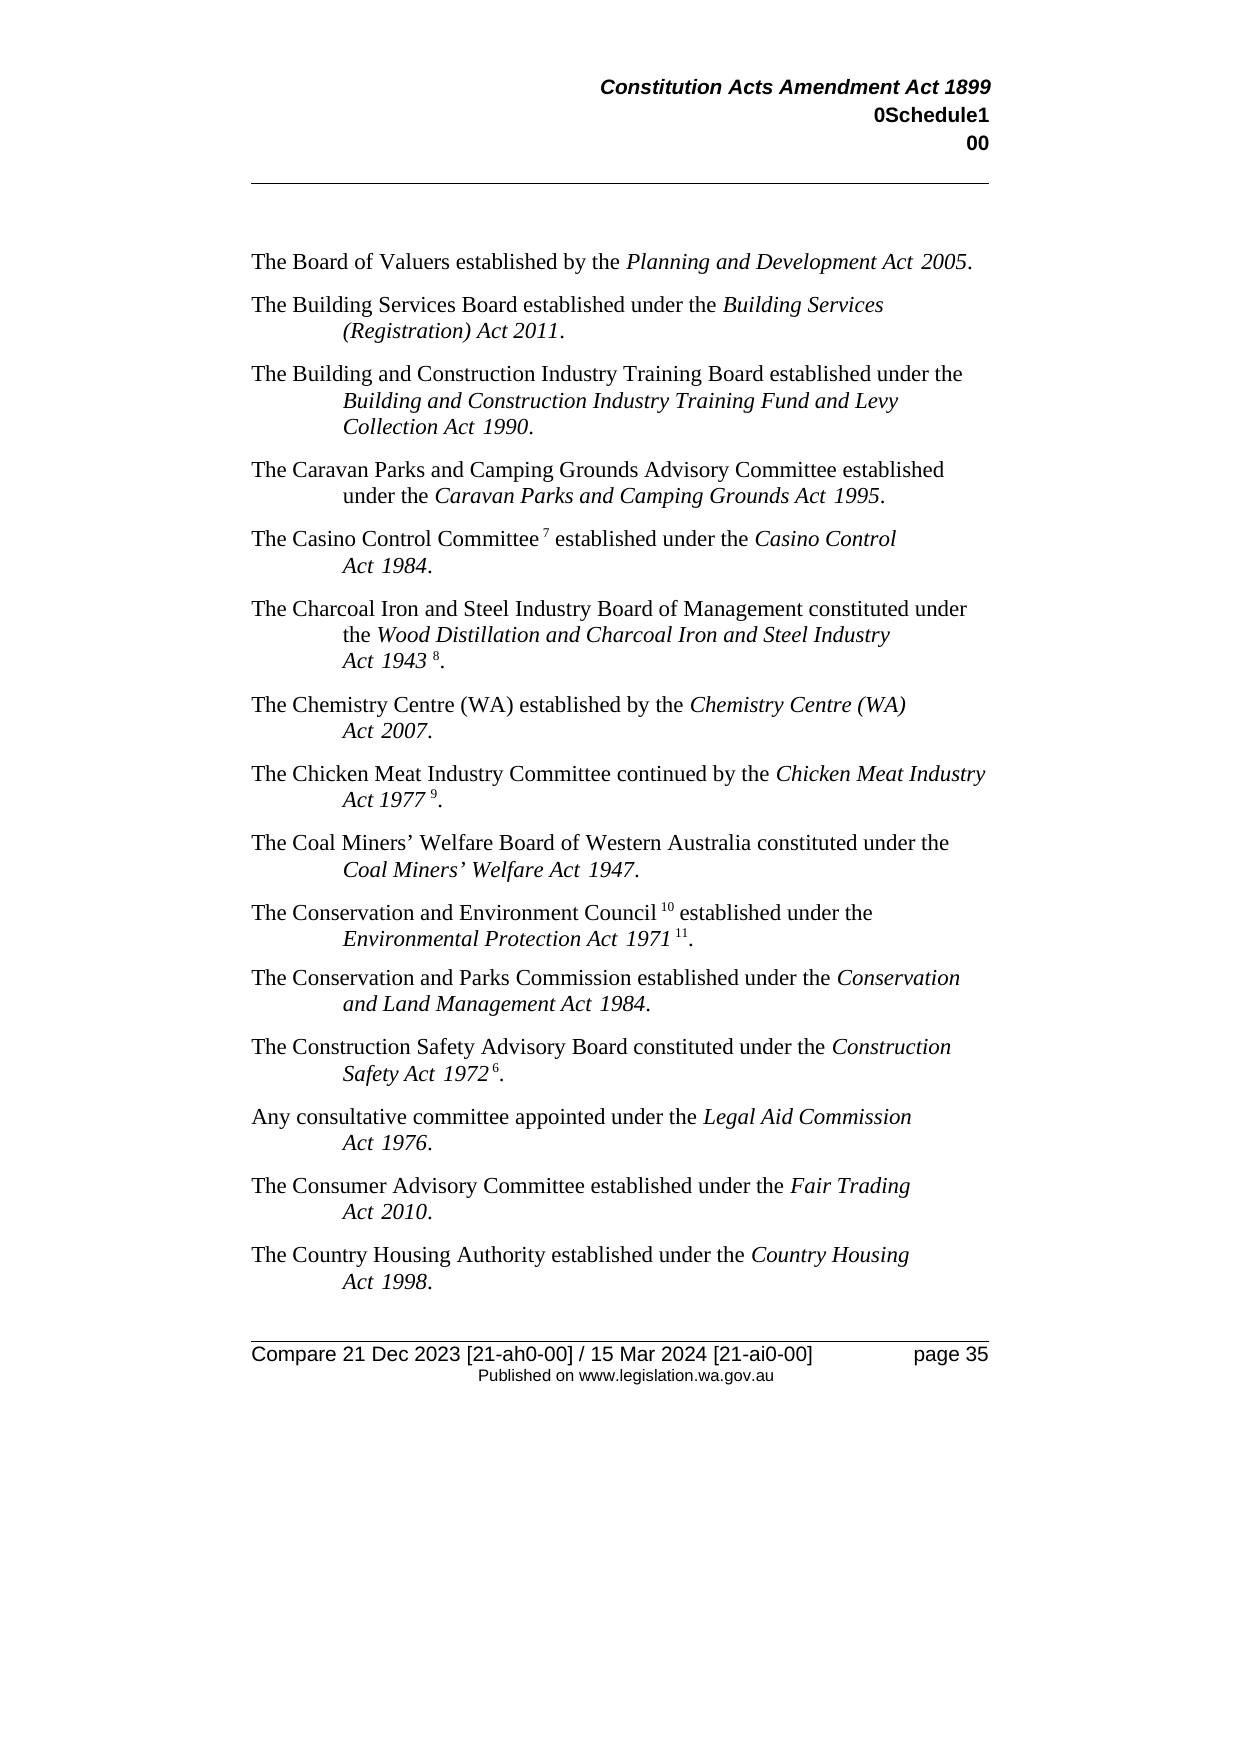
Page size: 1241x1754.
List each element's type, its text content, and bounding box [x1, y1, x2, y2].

text The Charcoal Iron and Steel Industry Board of Management constituted under the Wood Distillation and Charcoal Iron and Steel Industry Act 1943 8. [251, 595, 989, 674]
text The Coal Miners’ Welfare Board of Western Australia constituted under the Coal Miners’ Welfare Act 1947. [251, 829, 989, 882]
text The Board of Valuers established by the Planning and Development Act 2005. [251, 248, 989, 274]
text The Building and Construction Industry Training Board established under the Building and Construction Industry Training Fund and Levy Collection Act 1990. [251, 360, 989, 439]
text The Chicken Meat Industry Committee continued by the Chicken Meat Industry Act 1977 9. [251, 760, 989, 813]
text The Chemistry Centre (WA) established by the Chemistry Centre (WA) Act 2007. [251, 691, 989, 743]
text The Casino Control Committee 7 established under the Casino Control Act 1984. [251, 526, 989, 578]
text The Country Housing Authority established under the Country Housing Act 1998. [251, 1241, 989, 1294]
text Any consultative committee appointed under the Legal Aid Commission Act 1976. [251, 1103, 989, 1155]
text The Caravan Parks and Camping Grounds Advisory Committee established under the Caravan Parks and Camping Grounds Act 1995. [251, 456, 989, 509]
text The Construction Safety Advisory Board constituted under the Construction Safety Act 1972 6. [251, 1033, 989, 1086]
text The Consumer Advisory Committee established under the Fair Trading Act 2010. [251, 1172, 989, 1225]
text The Conservation and Parks Commission established under the Conservation and Land Management Act 1984. [251, 964, 989, 1017]
text The Building Services Board established under the Building Services (Registration) Act 2011. [251, 291, 989, 344]
text The Conservation and Environment Council 10 established under the Environmental Protection Act 1971 11. [251, 899, 989, 951]
